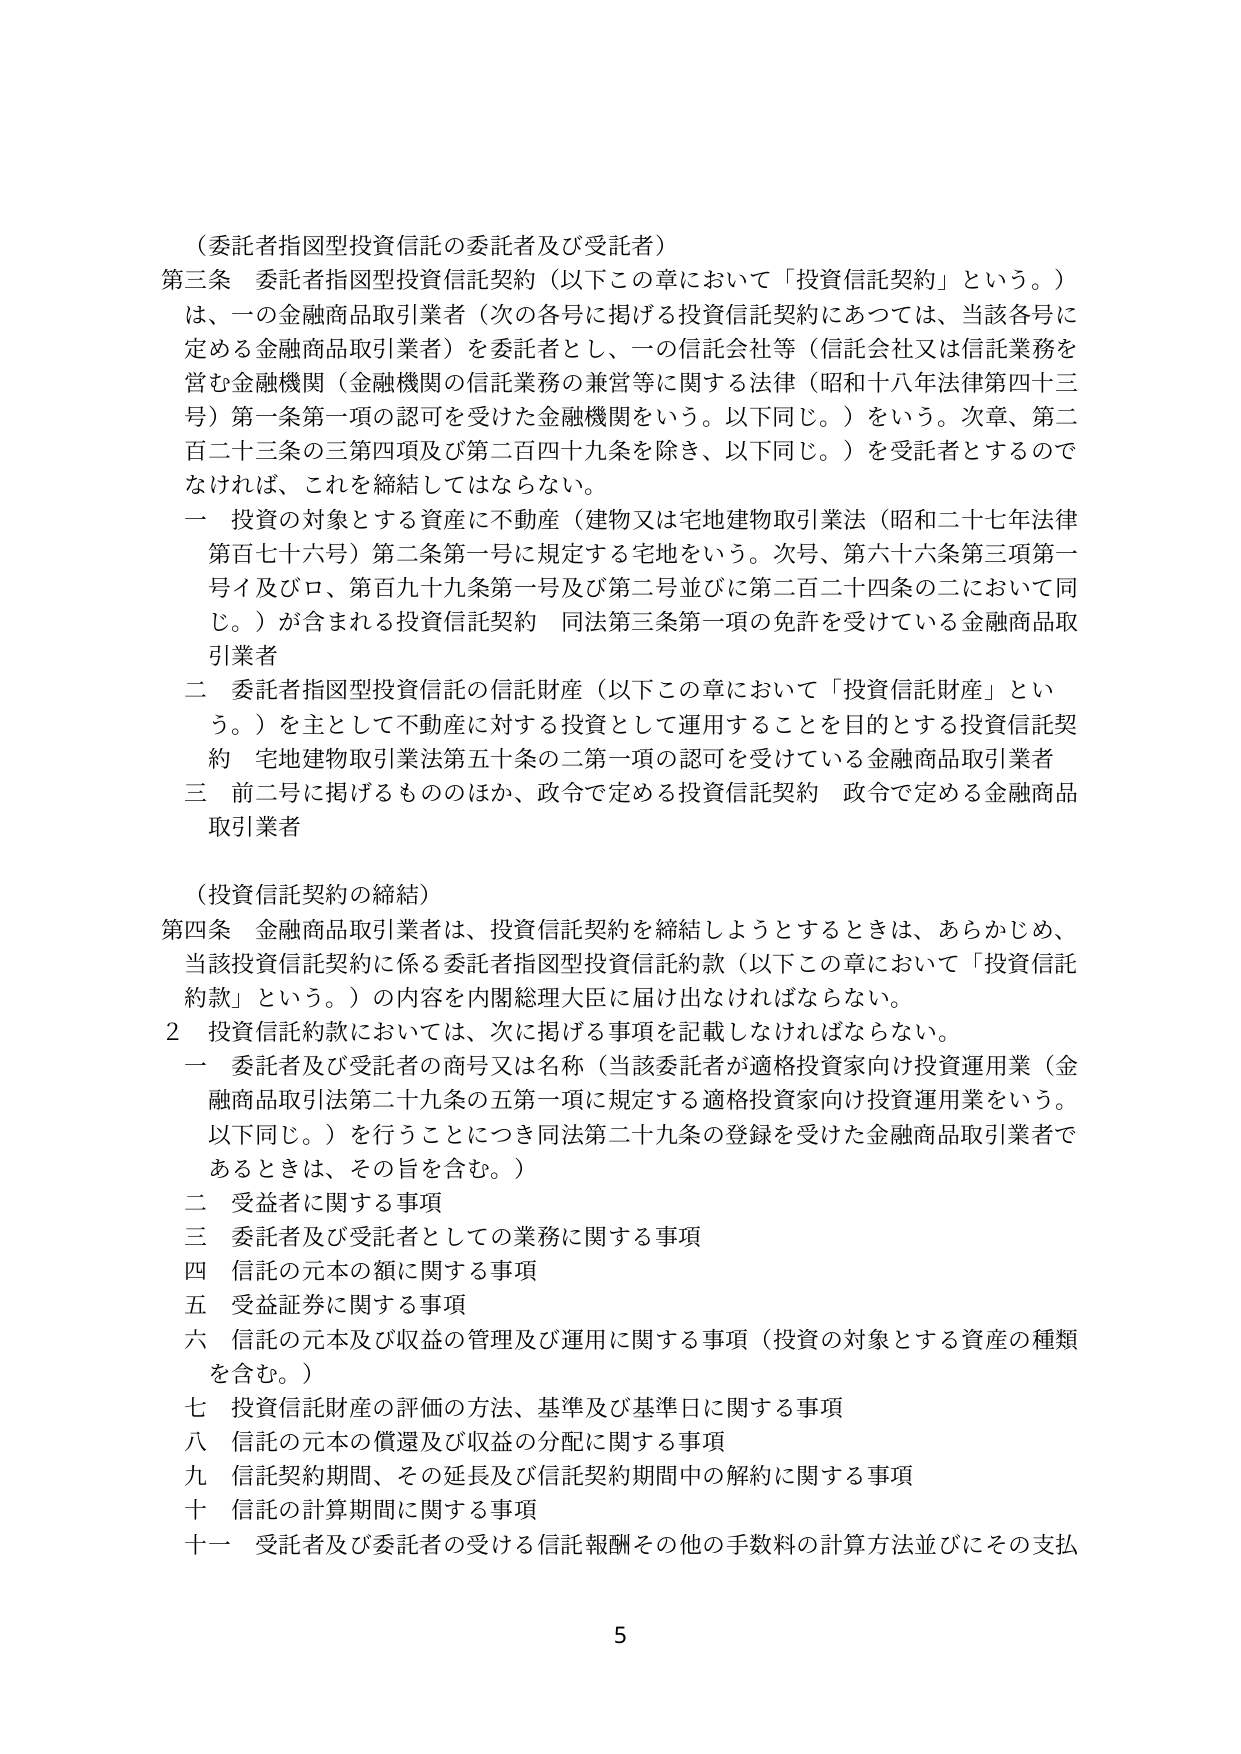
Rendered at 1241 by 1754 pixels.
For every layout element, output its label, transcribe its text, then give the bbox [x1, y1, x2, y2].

text 二 委託者指図型投資信託の信託財産（以下この章において「投資信託財産」という。）を主として不動産に対する投資として運用することを目的とする投資信託契約 宅地建物取引業法第五十条の二第一項の認可を受けている金融商品取引業者 [184, 672, 1079, 774]
text 四 信託の元本の額に関する事項 [184, 1253, 1079, 1287]
text ２ 投資信託約款においては、次に掲げる事項を記載しなければならない。 [161, 1014, 1079, 1048]
text 第三条 委託者指図型投資信託契約（以下この章において「投資信託契約」という。）は、一の金融商品取引業者（次の各号に掲げる投資信託契約にあつては、当該各号に定める金融商品取引業者）を委託者とし、一の信託会社等（信託会社又は信託業務を営む金融機関（金融機関の信託業務の兼営等に関する法律（昭和十八年法律第四十三号）第一条第一項の認可を受けた金融機関をいう。以下同じ。）をいう。次章、第二百二十三条の三第四項及び第二百四十九条を除き、以下同じ。）を受託者とするのでなければ、これを締結してはならない。 [161, 262, 1079, 501]
text 七 投資信託財産の評価の方法、基準及び基準日に関する事項 [184, 1389, 1079, 1424]
text 五 受益証券に関する事項 [184, 1287, 1079, 1321]
text 六 信託の元本及び収益の管理及び運用に関する事項（投資の対象とする資産の種類を含む。） [184, 1321, 1079, 1389]
text 二 受益者に関する事項 [184, 1184, 1079, 1219]
text 十 信託の計算期間に関する事項 [184, 1492, 1079, 1526]
text 九 信託契約期間、その延長及び信託契約期間中の解約に関する事項 [184, 1458, 1079, 1492]
text 三 委託者及び受託者としての業務に関する事項 [184, 1219, 1079, 1253]
text 一 投資の対象とする資産に不動産（建物又は宅地建物取引業法（昭和二十七年法律第百七十六号）第二条第一号に規定する宅地をいう。次号、第六十六条第三項第一号イ及びロ、第百九十九条第一号及び第二号並びに第二百二十四条の二において同じ。）が含まれる投資信託契約 同法第三条第一項の免許を受けている金融商品取引業者 [184, 501, 1079, 672]
text （委託者指図型投資信託の委託者及び受託者） [184, 228, 1079, 262]
text 第四条 金融商品取引業者は、投資信託契約を締結しようとするときは、あらかじめ、当該投資信託契約に係る委託者指図型投資信託約款（以下この章において「投資信託約款」という。）の内容を内閣総理大臣に届け出なければならない。 [161, 911, 1079, 1014]
text 三 前二号に掲げるもののほか、政令で定める投資信託契約 政令で定める金融商品取引業者 [184, 774, 1079, 843]
text 一 委託者及び受託者の商号又は名称（当該委託者が適格投資家向け投資運用業（金融商品取引法第二十九条の五第一項に規定する適格投資家向け投資運用業をいう。以下同じ。）を行うことにつき同法第二十九条の登録を受けた金融商品取引業者であるときは、その旨を含む。） [184, 1048, 1079, 1184]
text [184, 1526, 1079, 1560]
text （投資信託契約の締結） [184, 877, 1079, 911]
text 八 信託の元本の償還及び収益の分配に関する事項 [184, 1424, 1079, 1458]
